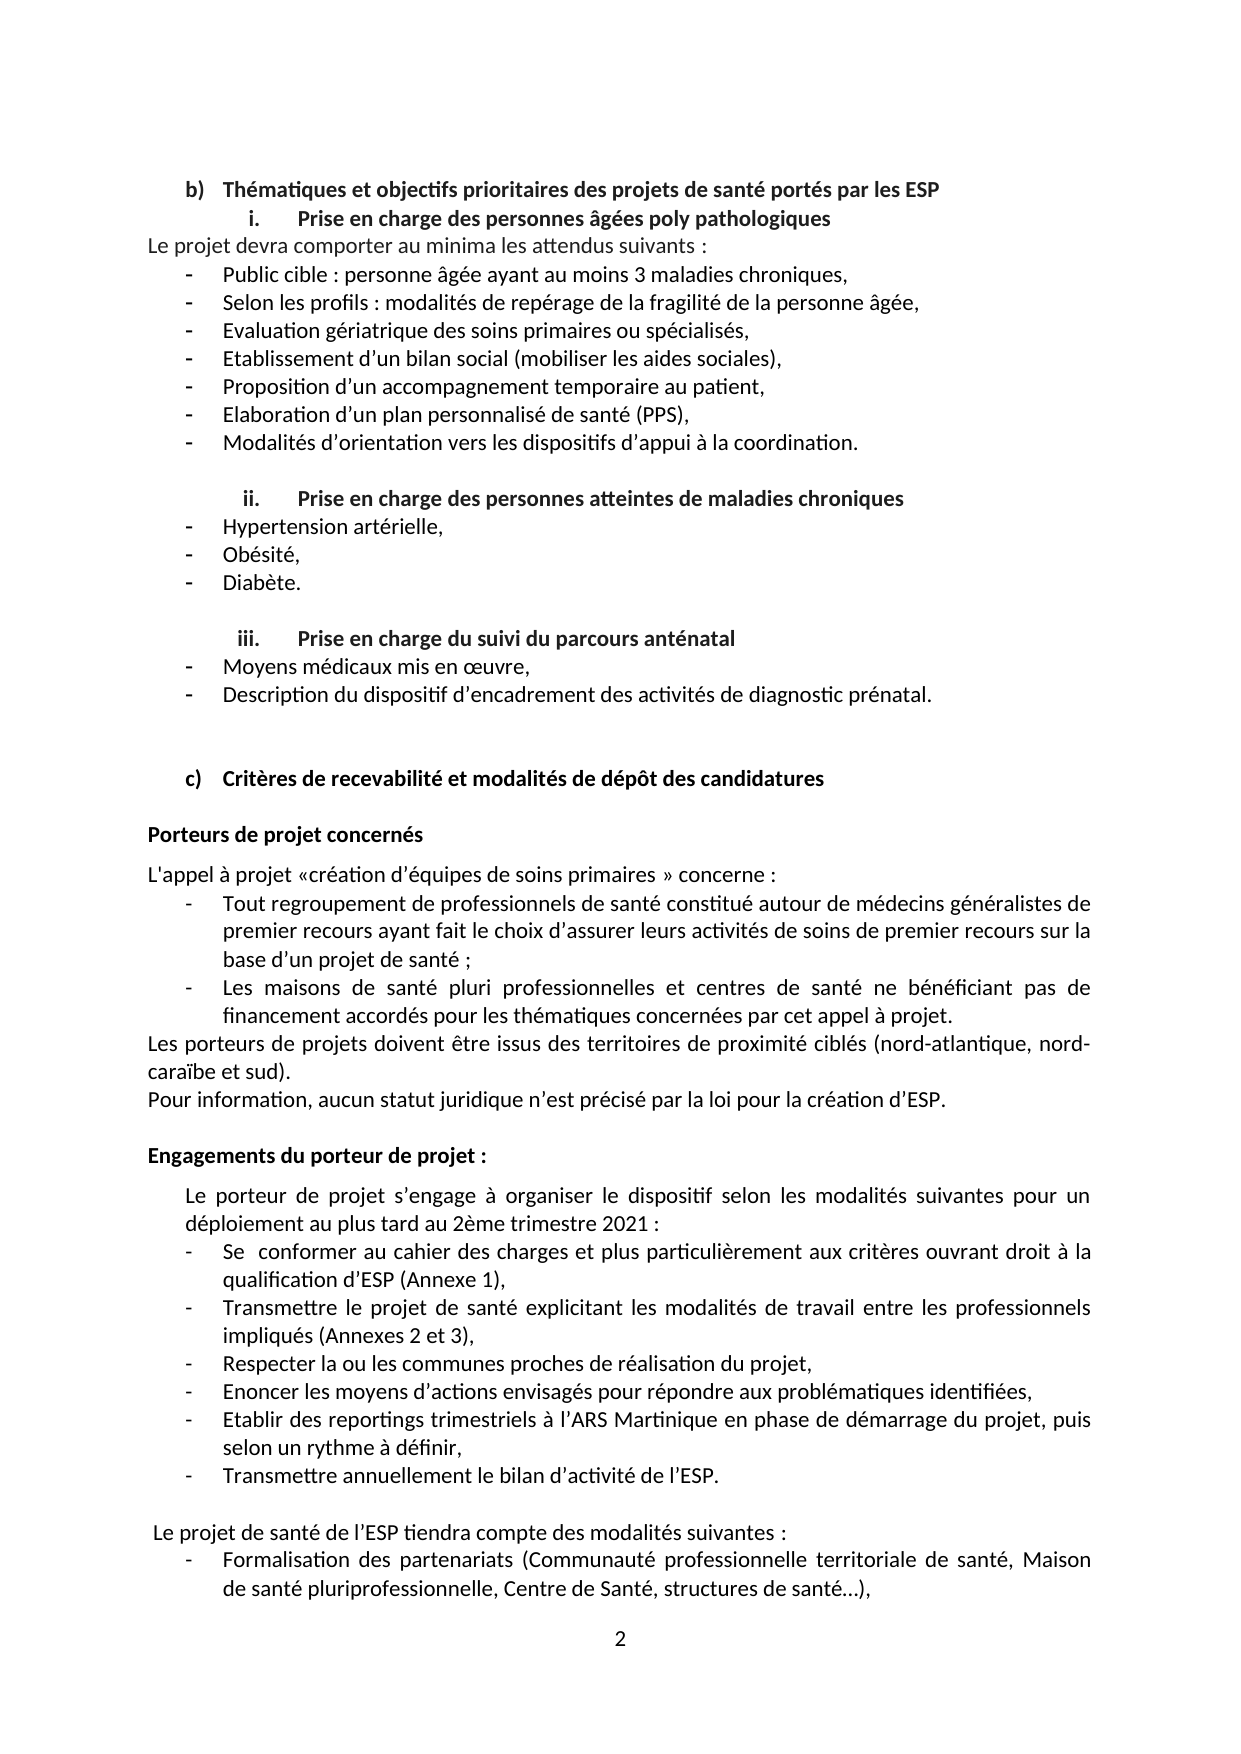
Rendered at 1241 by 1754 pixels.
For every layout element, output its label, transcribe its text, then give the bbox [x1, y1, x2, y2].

text L'appel à projet «création d’équipes de soins primaires » concerne : [148, 861, 1093, 889]
text Le projet devra comporter au minima les attendus suivants : [148, 232, 1093, 260]
list Prise en charge du suivi du parcours anténatal [260, 624, 1093, 652]
list Thématiques et objectifs prioritaires des projets de santé portés par les ESP [185, 176, 1093, 204]
list Prise en charge des personnes âgées poly pathologiques [260, 204, 1093, 232]
list Moyens médicaux mis en œuvre, [185, 652, 1093, 680]
list Obésité, [185, 540, 1093, 568]
list Public cible : personne âgée ayant au moins 3 maladies chroniques, [185, 260, 1093, 288]
text Les porteurs de projets doivent être issus des territoires de proximité ciblés (nord-atlantique, nord-caraïbe et sud). [148, 1029, 1093, 1085]
list Transmettre annuellement le bilan d’activité de l’ESP. [185, 1462, 1093, 1489]
list Selon les profils : modalités de repérage de la fragilité de la personne âgée, [185, 288, 1093, 316]
list Modalités d’orientation vers les dispositifs d’appui à la coordination. [185, 428, 1093, 456]
list Transmettre le projet de santé explicitant les modalités de travail entre les professionnels impliqués (Annexes 2 et 3), [185, 1293, 1093, 1349]
list Se conformer au cahier des charges et plus particulièrement aux critères ouvrant droit à la qualification d’ESP (Annexe 1), [185, 1237, 1093, 1293]
list Evaluation gériatrique des soins primaires ou spécialisés, [185, 316, 1093, 344]
text Engagements du porteur de projet : [148, 1141, 1093, 1169]
list Diabète. [185, 568, 1093, 596]
text Pour information, aucun statut juridique n’est précisé par la loi pour la création d’ESP. [148, 1085, 1093, 1113]
list Proposition d’un accompagnement temporaire au patient, [185, 372, 1093, 400]
list Hypertension artérielle, [185, 512, 1093, 540]
list Respecter la ou les communes proches de réalisation du projet, [185, 1349, 1093, 1377]
list Description du dispositif d’encadrement des activités de diagnostic prénatal. [185, 680, 1093, 708]
list Prise en charge des personnes atteintes de maladies chroniques [260, 484, 1093, 512]
list Etablir des reportings trimestriels à l’ARS Martinique en phase de démarrage du projet, puis selon un rythme à définir, [185, 1406, 1093, 1462]
subtitle Le projet de santé de l’ESP tiendra compte des modalités suivantes : [148, 1518, 1093, 1546]
list Elaboration d’un plan personnalisé de santé (PPS), [185, 400, 1093, 428]
list Les maisons de santé pluri professionnelles et centres de santé ne bénéficiant pas de financement accordés pour les thématiques concernées par cet appel à projet. [185, 973, 1093, 1029]
list Enoncer les moyens d’actions envisagés pour répondre aux problématiques identifiées, [185, 1377, 1093, 1406]
list Formalisation des partenariats (Communauté professionnelle territoriale de santé, Maison de santé pluriprofessionnelle, Centre de Santé, structures de santé…), [185, 1546, 1093, 1602]
text Porteurs de projet concernés [148, 820, 1093, 848]
list Critères de recevabilité et modalités de dépôt des candidatures [185, 764, 1093, 792]
text Le porteur de projet s’engage à organiser le dispositif selon les modalités suivantes pour un déploiement au plus tard au 2ème trimestre 2021 : [185, 1181, 1093, 1237]
list Tout regroupement de professionnels de santé constitué autour de médecins généralistes de premier recours ayant fait le choix d’assurer leurs activités de soins de premier recours sur la base d’un projet de santé ; [185, 889, 1093, 973]
list Etablissement d’un bilan social (mobiliser les aides sociales), [185, 344, 1093, 372]
